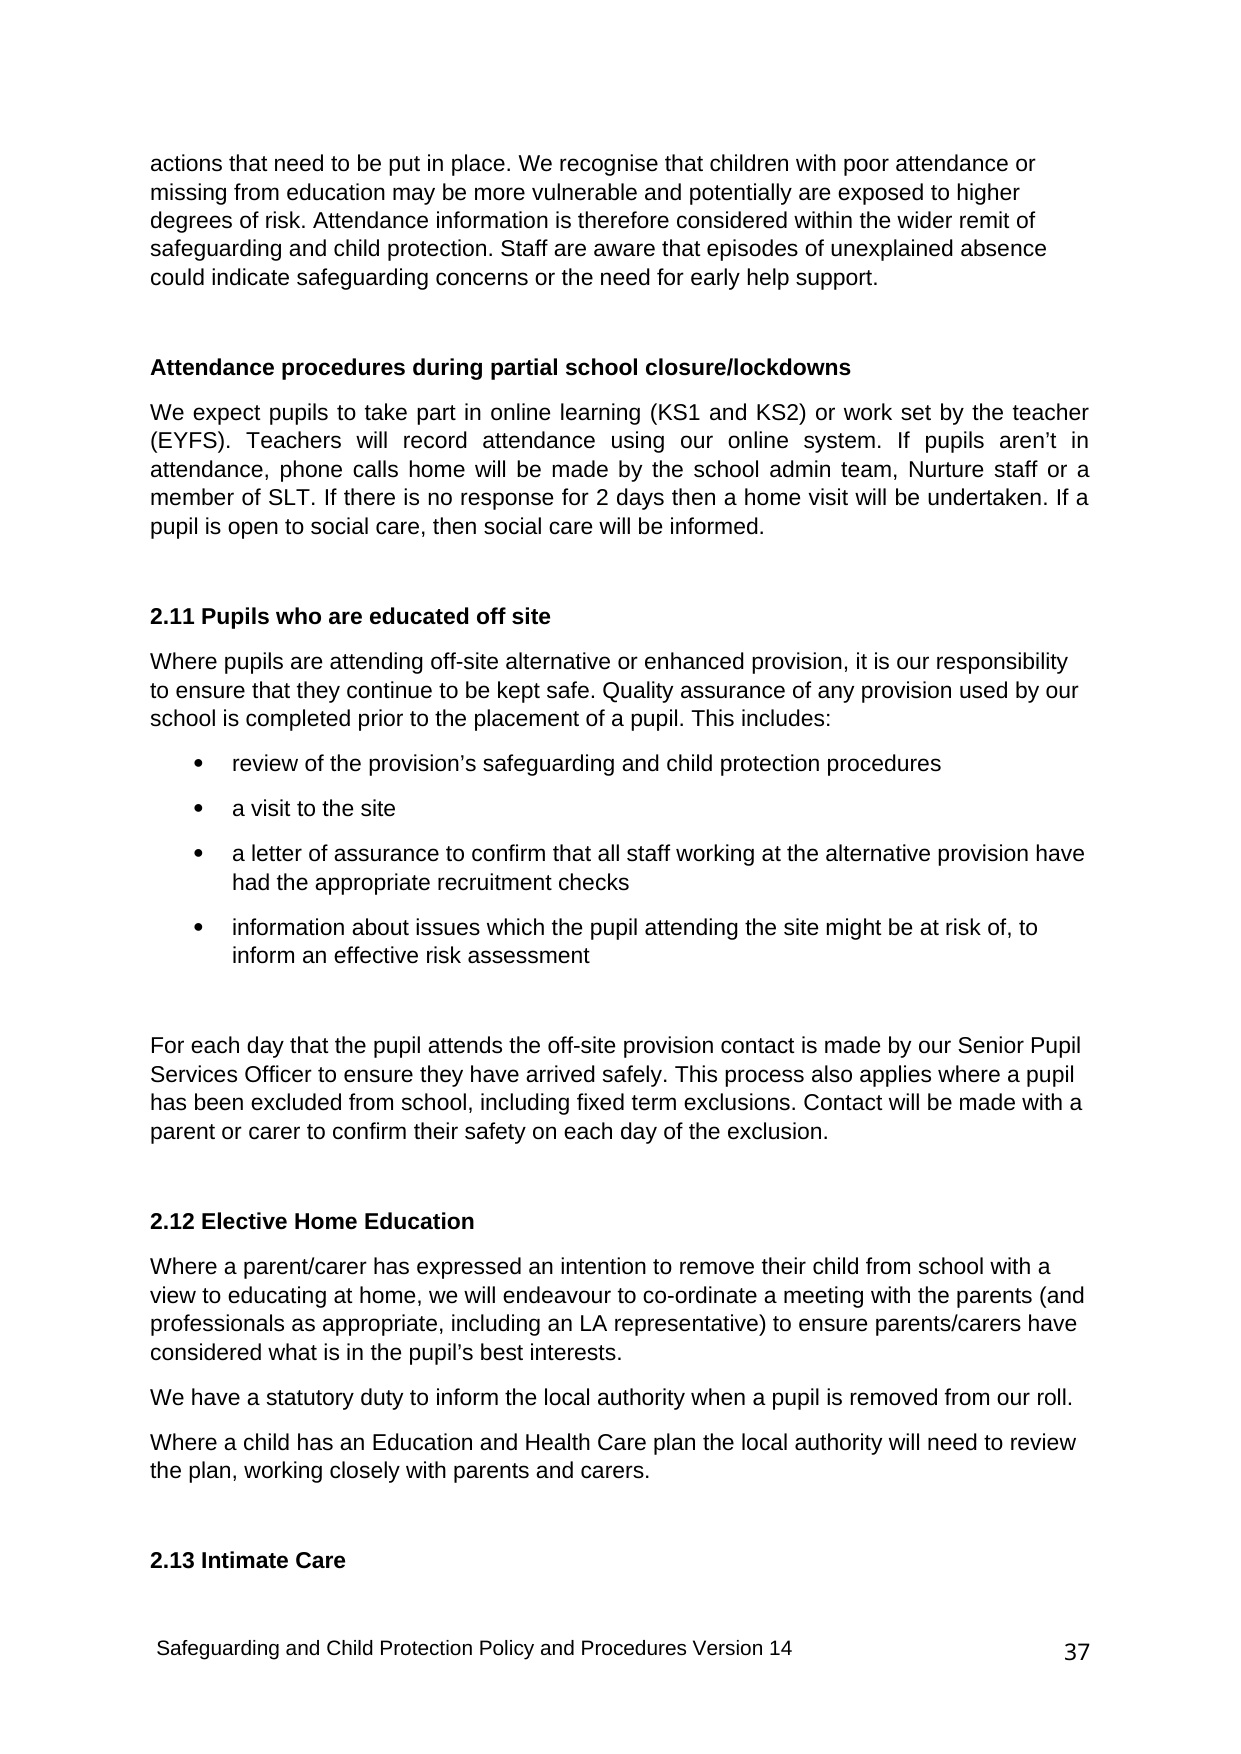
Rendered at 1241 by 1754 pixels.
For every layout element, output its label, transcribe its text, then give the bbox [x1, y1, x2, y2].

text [150, 150, 1090, 290]
list review of the provision’s safeguarding and child protection procedures [194, 750, 1090, 776]
list a letter of assurance to confirm that all staff working at the alternative provision have had the appropriate recruitment checks [194, 840, 1090, 895]
list a visit to the site [194, 795, 1090, 822]
text 2.12 Elective Home Education [150, 1208, 1090, 1234]
text We have a statutory duty to inform the local authority when a pupil is removed from our roll. [150, 1383, 1090, 1410]
text 2.13 Intimate Care [150, 1547, 1090, 1574]
text Where a child has an Education and Health Care plan the local authority will need to review the plan, working closely with parents and carers. [150, 1429, 1090, 1483]
text Where pupils are attending off-site alternative or enhanced provision, it is our responsibility to ensure that they continue to be kept safe. Quality assurance of any provision used by our school is completed prior to the placement of a pupil. This includes: [150, 648, 1090, 731]
text 2.11 Pupils who are educated off site [150, 603, 1090, 629]
text For each day that the pupil attends the off-site provision contact is made by our Senior Pupil Services Officer to ensure they have arrived safely. This process also applies where a pupil has been excluded from school, including fixed term exclusions. Contact will be made with a parent or carer to confirm their safety on each day of the exclusion. [150, 1032, 1090, 1144]
text Where a parent/carer has expressed an intention to remove their child from school with a view to educating at home, we will endeavour to co-ordinate a meeting with the parents (and professionals as appropriate, including an LA representative) to ensure parents/carers have considered what is in the pupil’s best interests. [150, 1253, 1090, 1365]
text Attendance procedures during partial school closure/lockdowns [150, 354, 1090, 380]
list information about issues which the pupil attending the site might be at risk of, to inform an effective risk assessment [194, 914, 1090, 969]
text We expect pupils to take part in online learning (KS1 and KS2) or work set by the teacher (EYFS). Teachers will record attendance using our online system. If pupils aren’t in attendance, phone calls home will be made by the school admin team, Nurture staff or a member of SLT. If there is no response for 2 days then a home visit will be undertaken. If a pupil is open to social care, then social care will be informed. [150, 399, 1090, 539]
